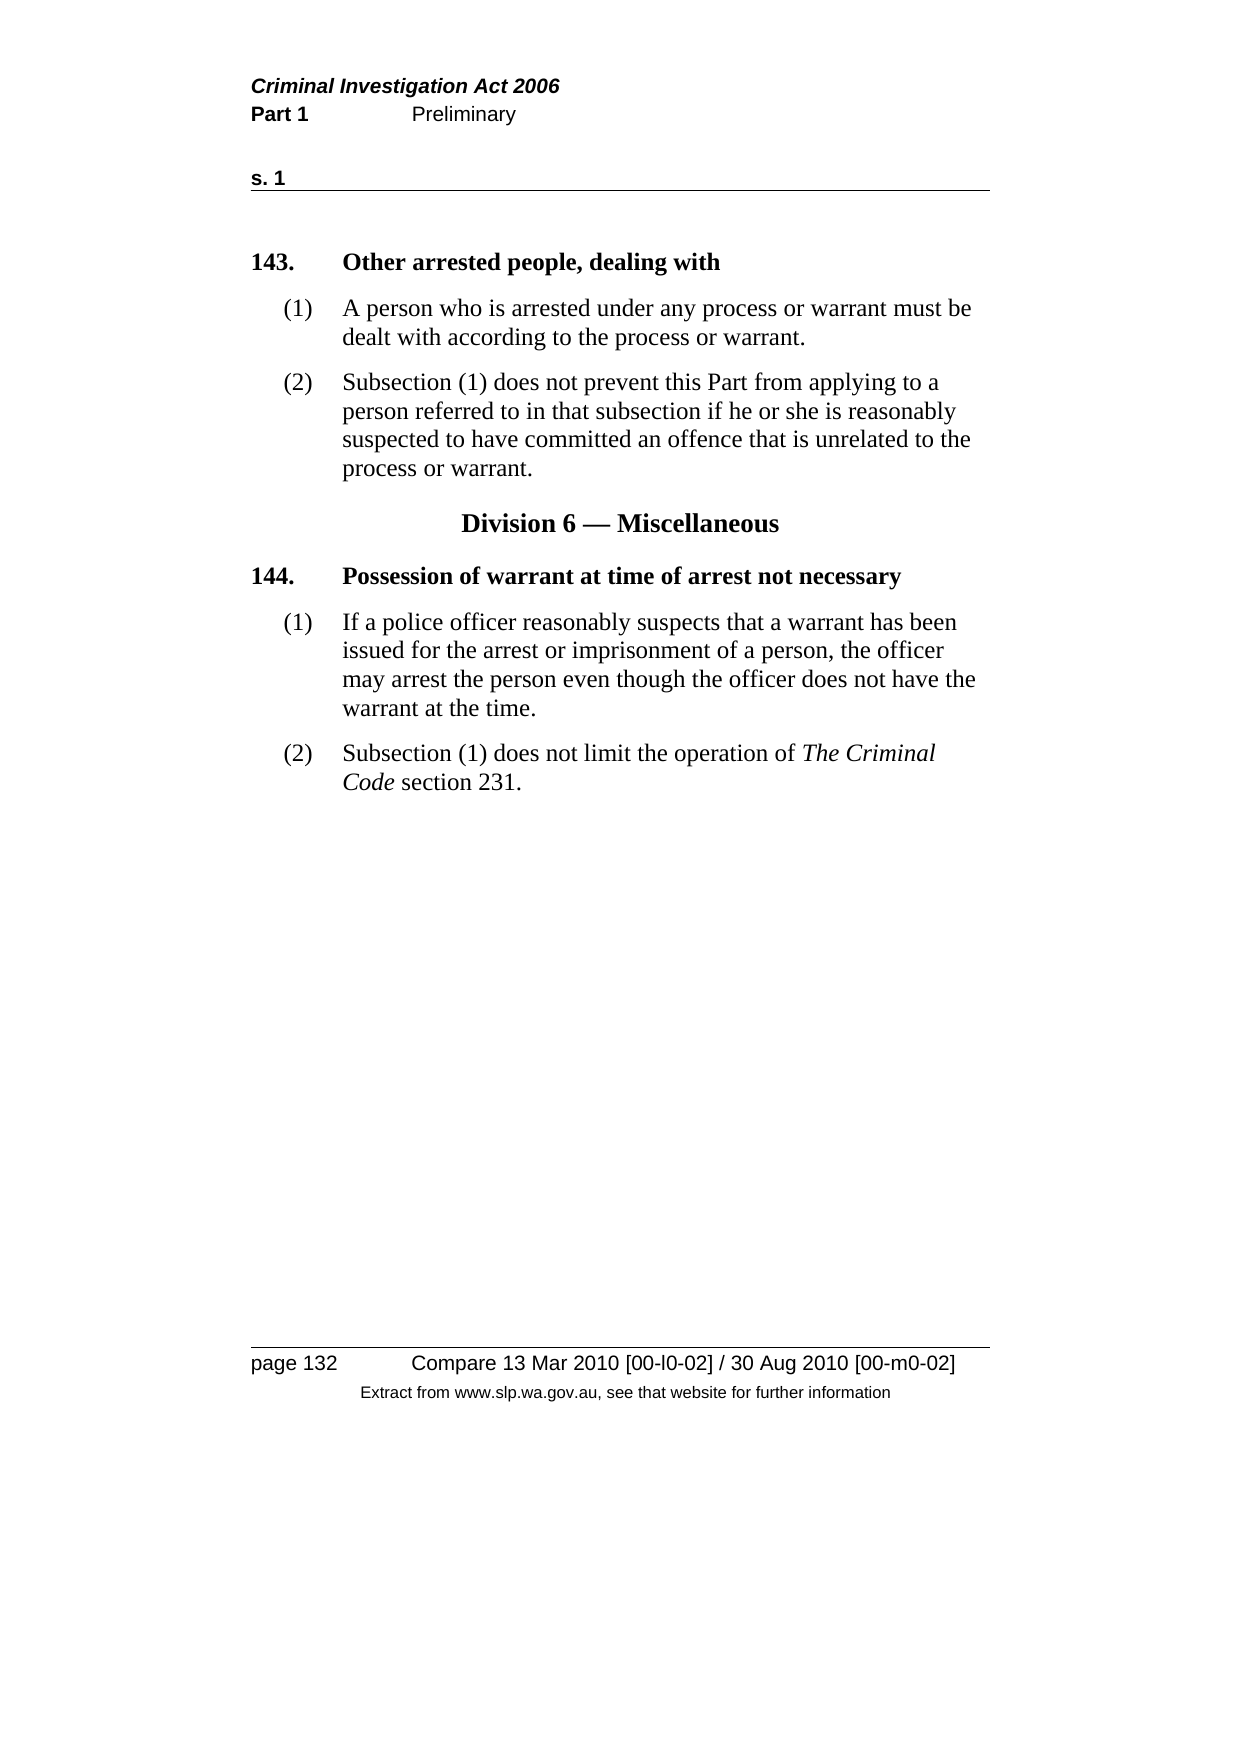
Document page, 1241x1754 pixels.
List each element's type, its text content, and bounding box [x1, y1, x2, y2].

subtitle 143. Other arrested people, dealing with [251, 247, 990, 276]
text (1) If a police officer reasonably suspects that a warrant has been issued for the arrest or imprisonment of a person, the officer may arrest the person even though the officer does not have the warrant at the time. [251, 607, 990, 722]
text (2) Subsection (1) does not limit the operation of The Criminal Code section 231. [251, 738, 990, 796]
subtitle Division 6 — Miscellaneous [251, 507, 990, 538]
subtitle 144. Possession of warrant at time of arrest not necessary [251, 561, 990, 590]
text (1) A person who is arrested under any process or warrant must be dealt with according to the process or warrant. [251, 293, 990, 350]
text (2) Subsection (1) does not prevent this Part from applying to a person referred to in that subsection if he or she is reasonably suspected to have committed an offence that is unrelated to the process or warrant. [251, 367, 990, 482]
